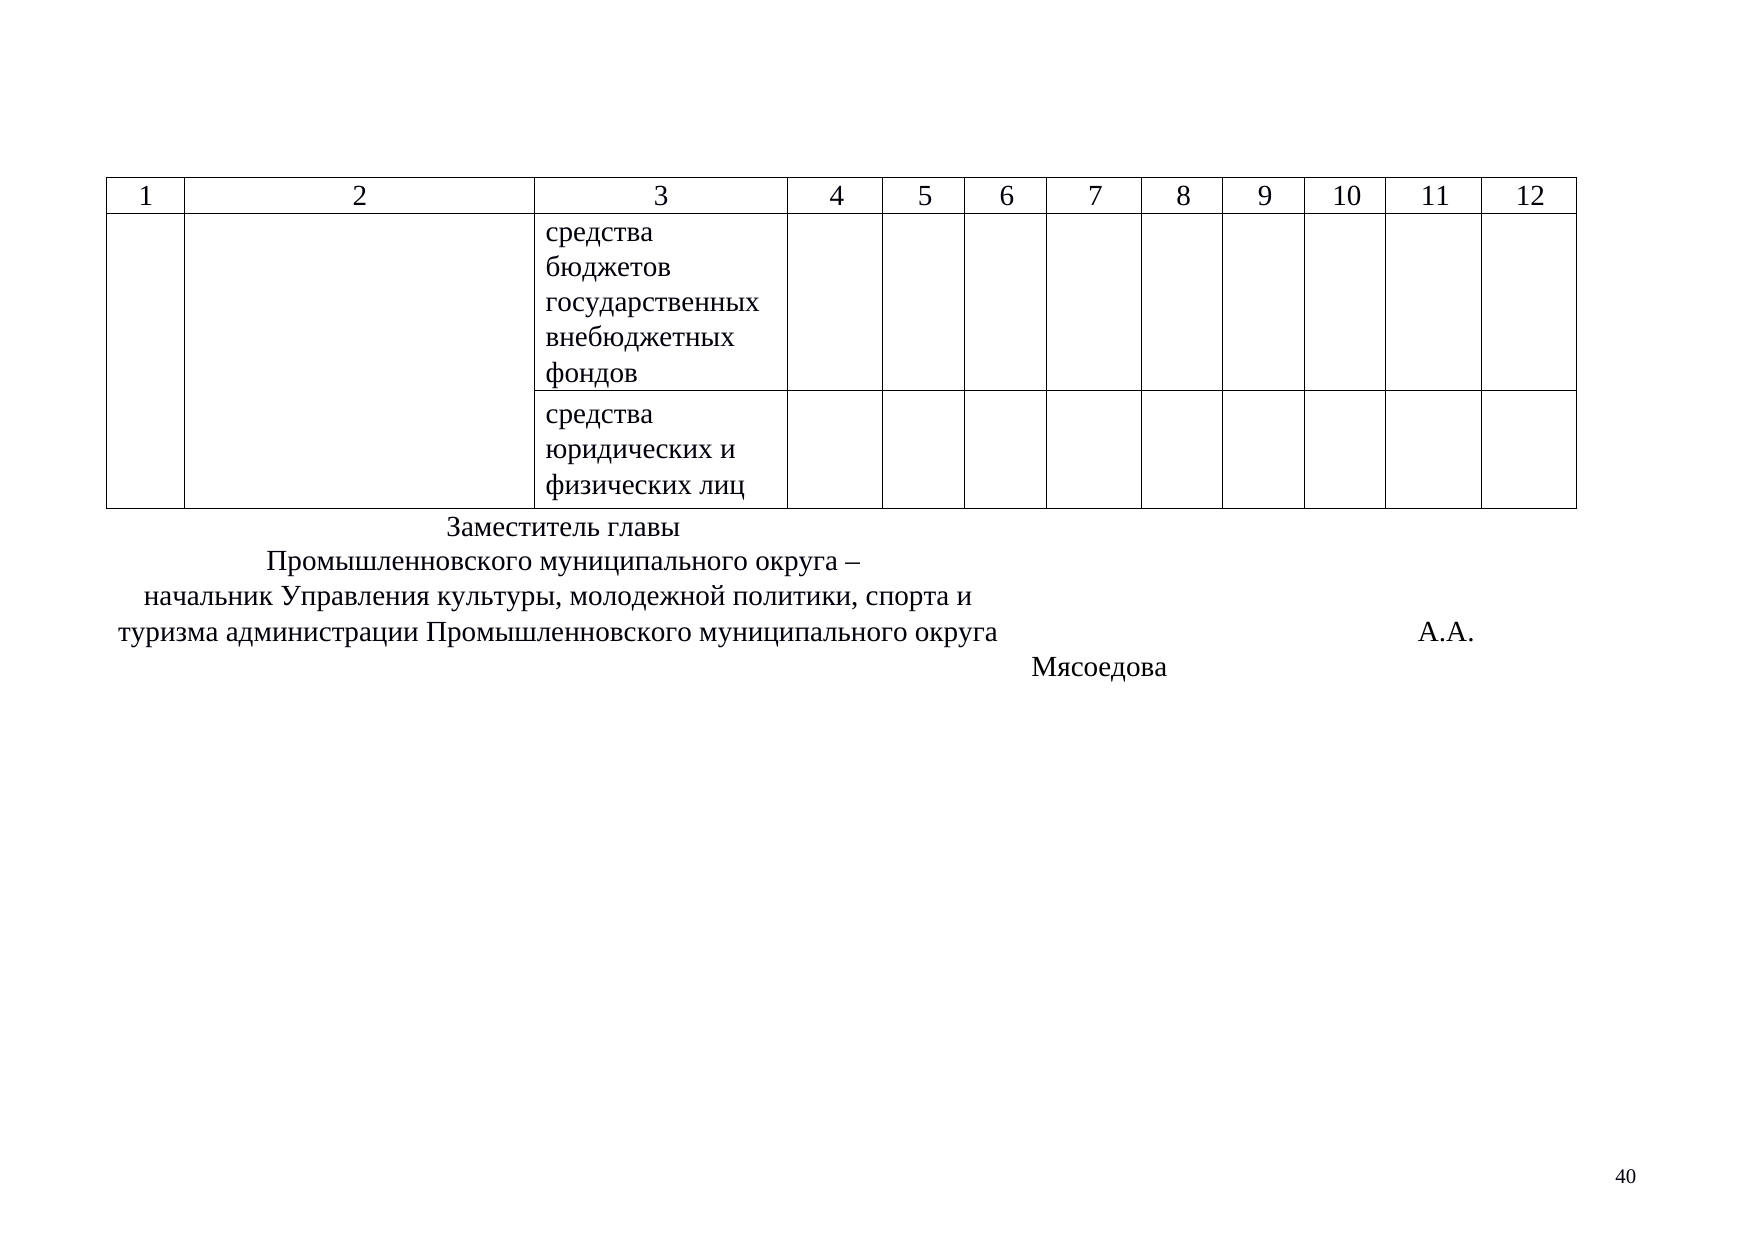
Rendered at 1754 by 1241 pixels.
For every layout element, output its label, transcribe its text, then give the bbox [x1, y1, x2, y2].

table_header 10 [1305, 178, 1385, 213]
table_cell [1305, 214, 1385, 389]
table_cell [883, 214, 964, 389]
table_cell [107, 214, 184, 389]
table_header 2 [185, 178, 534, 213]
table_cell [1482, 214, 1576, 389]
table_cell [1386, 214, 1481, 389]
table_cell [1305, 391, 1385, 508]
table_header 4 [788, 178, 882, 213]
table_header 3 [535, 178, 787, 213]
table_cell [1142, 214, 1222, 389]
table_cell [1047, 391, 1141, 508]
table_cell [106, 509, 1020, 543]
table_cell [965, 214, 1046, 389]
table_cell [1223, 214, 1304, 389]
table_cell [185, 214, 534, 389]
table_header 11 [1386, 178, 1481, 213]
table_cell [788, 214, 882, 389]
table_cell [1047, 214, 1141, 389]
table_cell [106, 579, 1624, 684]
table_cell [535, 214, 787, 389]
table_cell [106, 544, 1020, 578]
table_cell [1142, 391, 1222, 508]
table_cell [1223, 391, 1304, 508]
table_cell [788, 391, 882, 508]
table_header 8 [1142, 178, 1222, 213]
table_header 9 [1223, 178, 1304, 213]
table_header 12 [1482, 178, 1576, 213]
table_header 6 [965, 178, 1046, 213]
table_header 5 [883, 178, 964, 213]
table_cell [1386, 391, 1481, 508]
table_header 1 [107, 178, 184, 213]
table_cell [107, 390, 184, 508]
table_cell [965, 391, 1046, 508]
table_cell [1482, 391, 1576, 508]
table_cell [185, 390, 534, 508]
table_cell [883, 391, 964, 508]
table_header 7 [1047, 178, 1141, 213]
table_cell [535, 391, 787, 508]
